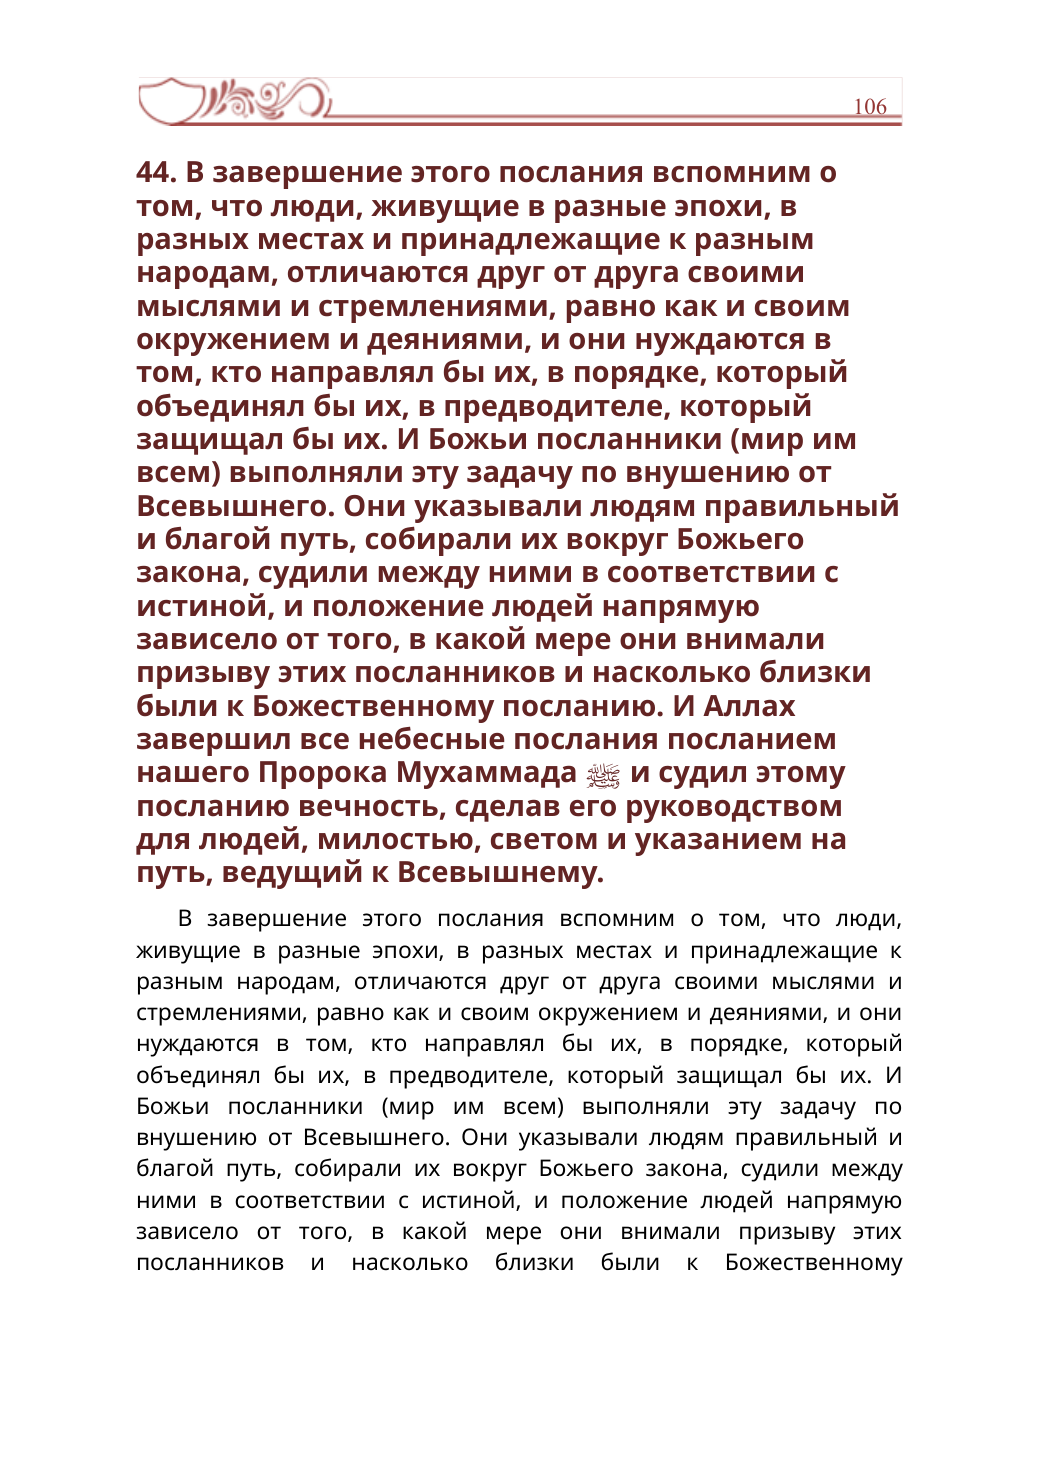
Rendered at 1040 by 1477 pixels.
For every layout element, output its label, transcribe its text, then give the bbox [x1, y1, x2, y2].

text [136, 902, 903, 1277]
subtitle 44. В завершение этого послания вспомним о том, что люди, живущие в разные эпохи, в разных местах и принадлежащие к разным народам, отличаются друг от друга своими мыслями и стремлениями, равно как и своим окружением и деяниями, и они нуждаются в том, кто направлял бы их, в порядке, который объединял бы их, в предводителе, который защищал бы их. И Божьи посланники (мир им всем) выполняли эту задачу по внушению от Всевышнего. Они указывали людям правильный и благой путь, собирали их вокруг Божьего закона, судили между ними в соответствии с истиной, и положение людей напрямую зависело от того, в какой мере они внимали призыву этих посланников и насколько близки были к Божественному посланию. И Аллах завершил все небесные послания посланием нашего Пророка Мухаммада ﷺ и судил этому посланию вечность, сделав его руководством для людей, милостью, светом и указанием на путь, ведущий к Всевышнему. [136, 156, 903, 889]
